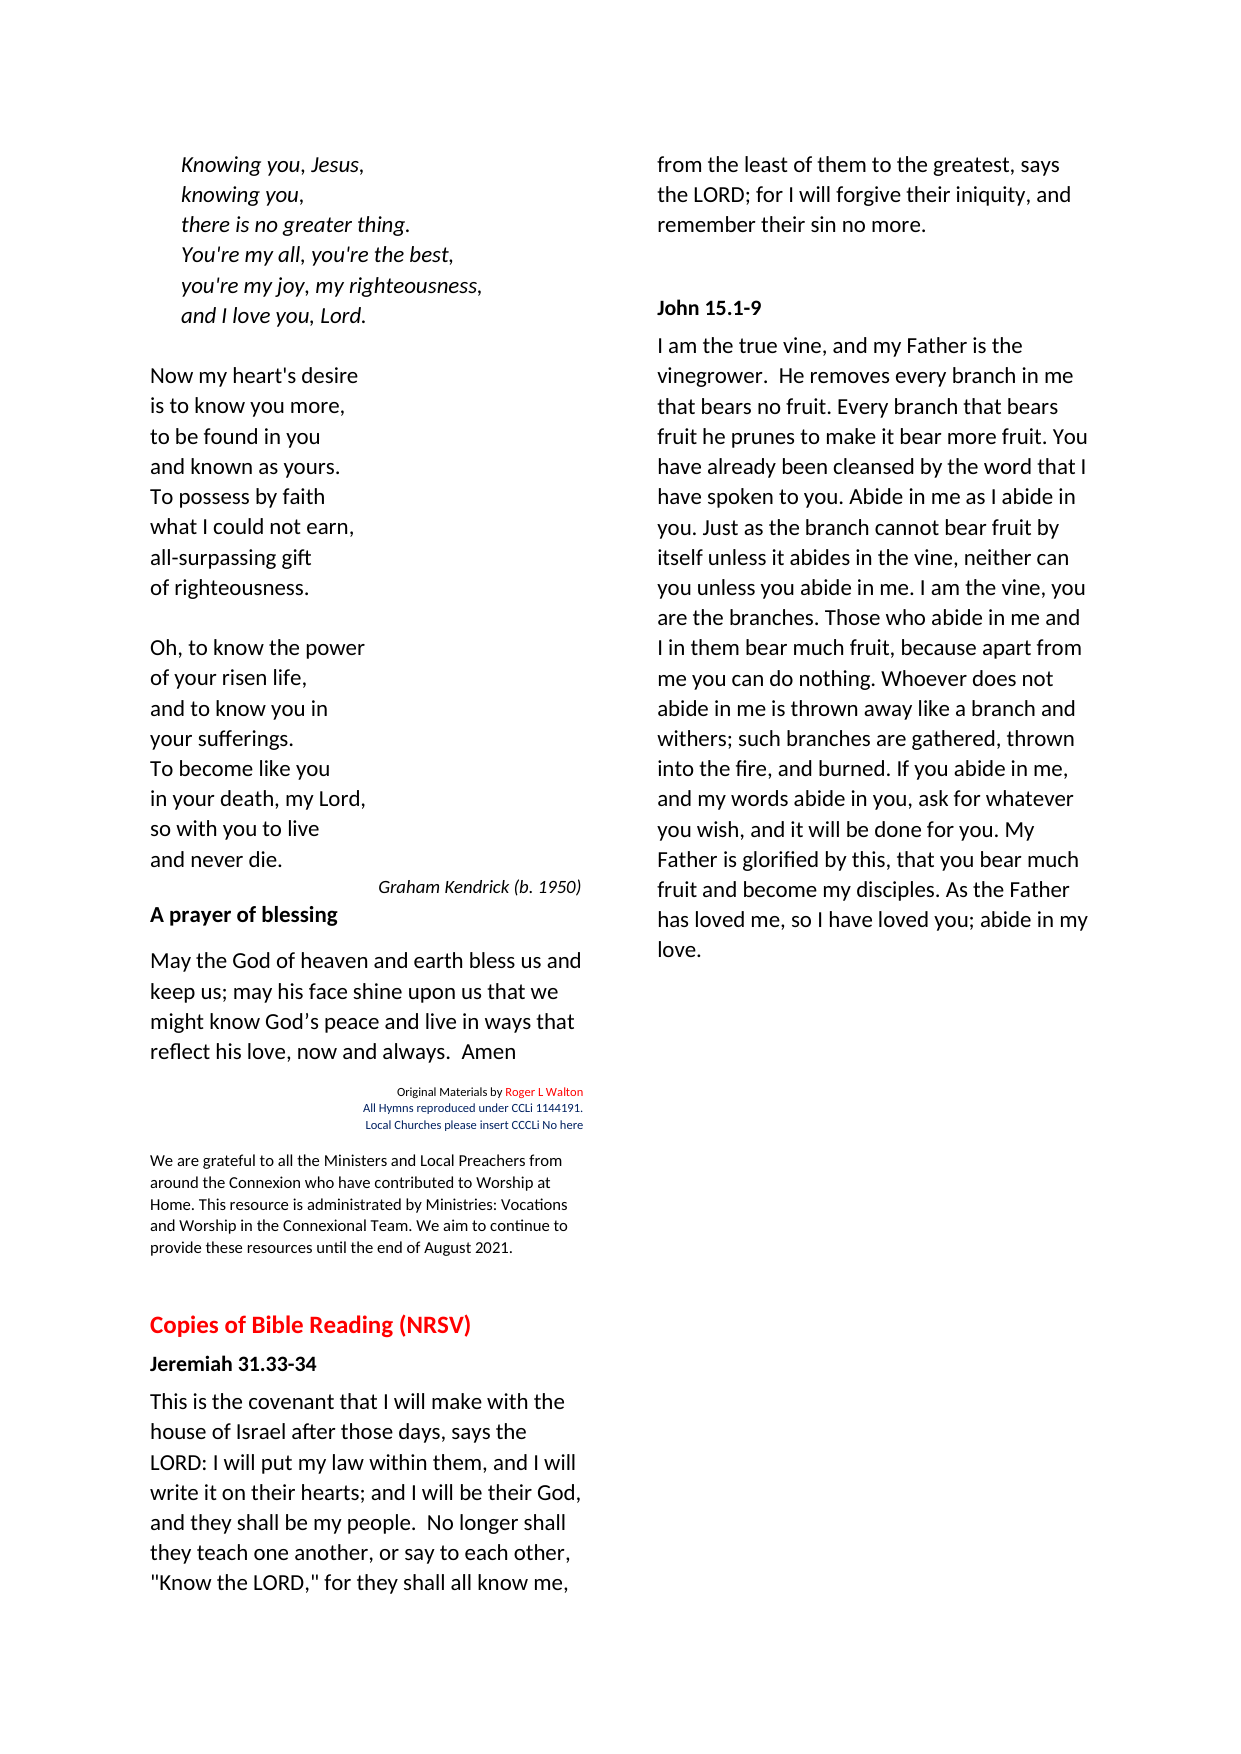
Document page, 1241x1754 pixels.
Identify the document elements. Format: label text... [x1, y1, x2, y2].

text Knowing you, Jesus, [150, 150, 583, 178]
text of your risen life, [150, 663, 583, 692]
text Copies of Bible Reading (NRSV) [150, 1309, 583, 1340]
text Graham Kendrick (b. 1950) [150, 875, 583, 898]
text Local Churches please insert CCCLi No here [150, 1117, 583, 1132]
text A prayer of blessing [150, 900, 583, 928]
text there is no greater thing. [150, 210, 583, 238]
text This is the covenant that I will make with the house of Israel after those days, says the LORD: I will put my law within them, and I will write it on their hearts; and I will be their God, and they shall be my people. No longer shall they teach one another, or say to each other, "Know the LORD," for they shall all know me, from the least of them to the greatest, says the LORD; for I will forgive their iniquity, and remember their sin no more. [150, 1387, 583, 1597]
text your sufferings. [150, 724, 583, 752]
text To possess by faith [150, 482, 583, 510]
text and known as yours. [150, 452, 583, 480]
text Original Materials by Roger L Walton [150, 1084, 583, 1099]
text and I love you, Lord. [150, 301, 583, 329]
text all-surpassing gift [150, 543, 583, 571]
text This is the covenant that I will make with the house of Israel after those days, says the LORD: I will put my law within them, and I will write it on their hearts; and I will be their God, and they shall be my people. No longer shall they teach one another, or say to each other, "Know the LORD," for they shall all know me, from the least of them to the greatest, says the LORD; for I will forgive their iniquity, and remember their sin no more. [657, 150, 1090, 238]
text May the God of heaven and earth bless us and keep us; may his face shine upon us that we might know God’s peace and live in ways that reflect his love, now and always. Amen [150, 947, 583, 1065]
text You're my all, you're the best, [150, 241, 583, 269]
text Jeremiah 31.33-34 [150, 1350, 583, 1377]
text John 15.1-9 [657, 294, 1090, 321]
text is to know you more, [150, 392, 583, 420]
text so with you to live [150, 814, 583, 843]
text of righteousness. [150, 573, 583, 601]
text We are grateful to all the Ministers and Local Preachers from around the Connexion who have contributed to Worship at Home. This resource is administrated by Ministries: Vocations and Worship in the Connexional Team. We aim to continue to provide these resources until the end of August 2021. [150, 1150, 583, 1258]
text to be found in you [150, 422, 583, 450]
text All Hymns reproduced under CCLi 1144191. [150, 1101, 583, 1116]
text Oh, to know the power [150, 633, 583, 661]
text I am the true vine, and my Father is the vinegrower. He removes every branch in me that bears no fruit. Every branch that bears fruit he prunes to make it bear more fruit. You have already been cleansed by the word that I have spoken to you. Abide in me as I abide in you. Just as the branch cannot bear fruit by itself unless it abides in the vine, neither can you unless you abide in me. I am the vine, you are the branches. Those who abide in me and I in them bear much fruit, because apart from me you can do nothing. Whoever does not abide in me is thrown away like a branch and withers; such branches are gathered, thrown into the fire, and burned. If you abide in me, and my words abide in you, ask for whatever you wish, and it will be done for you. My Father is glorified by this, that you bear much fruit and become my disciples. As the Father has loved me, so I have loved you; abide in my love. [657, 331, 1090, 964]
text and never die. [150, 845, 583, 873]
text and to know you in [150, 694, 583, 722]
text knowing you, [150, 180, 583, 208]
text in your death, my Lord, [150, 784, 583, 812]
text Now my heart's desire [150, 361, 583, 389]
text what I could not earn, [150, 512, 583, 541]
text To become like you [150, 754, 583, 782]
text you're my joy, my righteousness, [150, 271, 583, 299]
